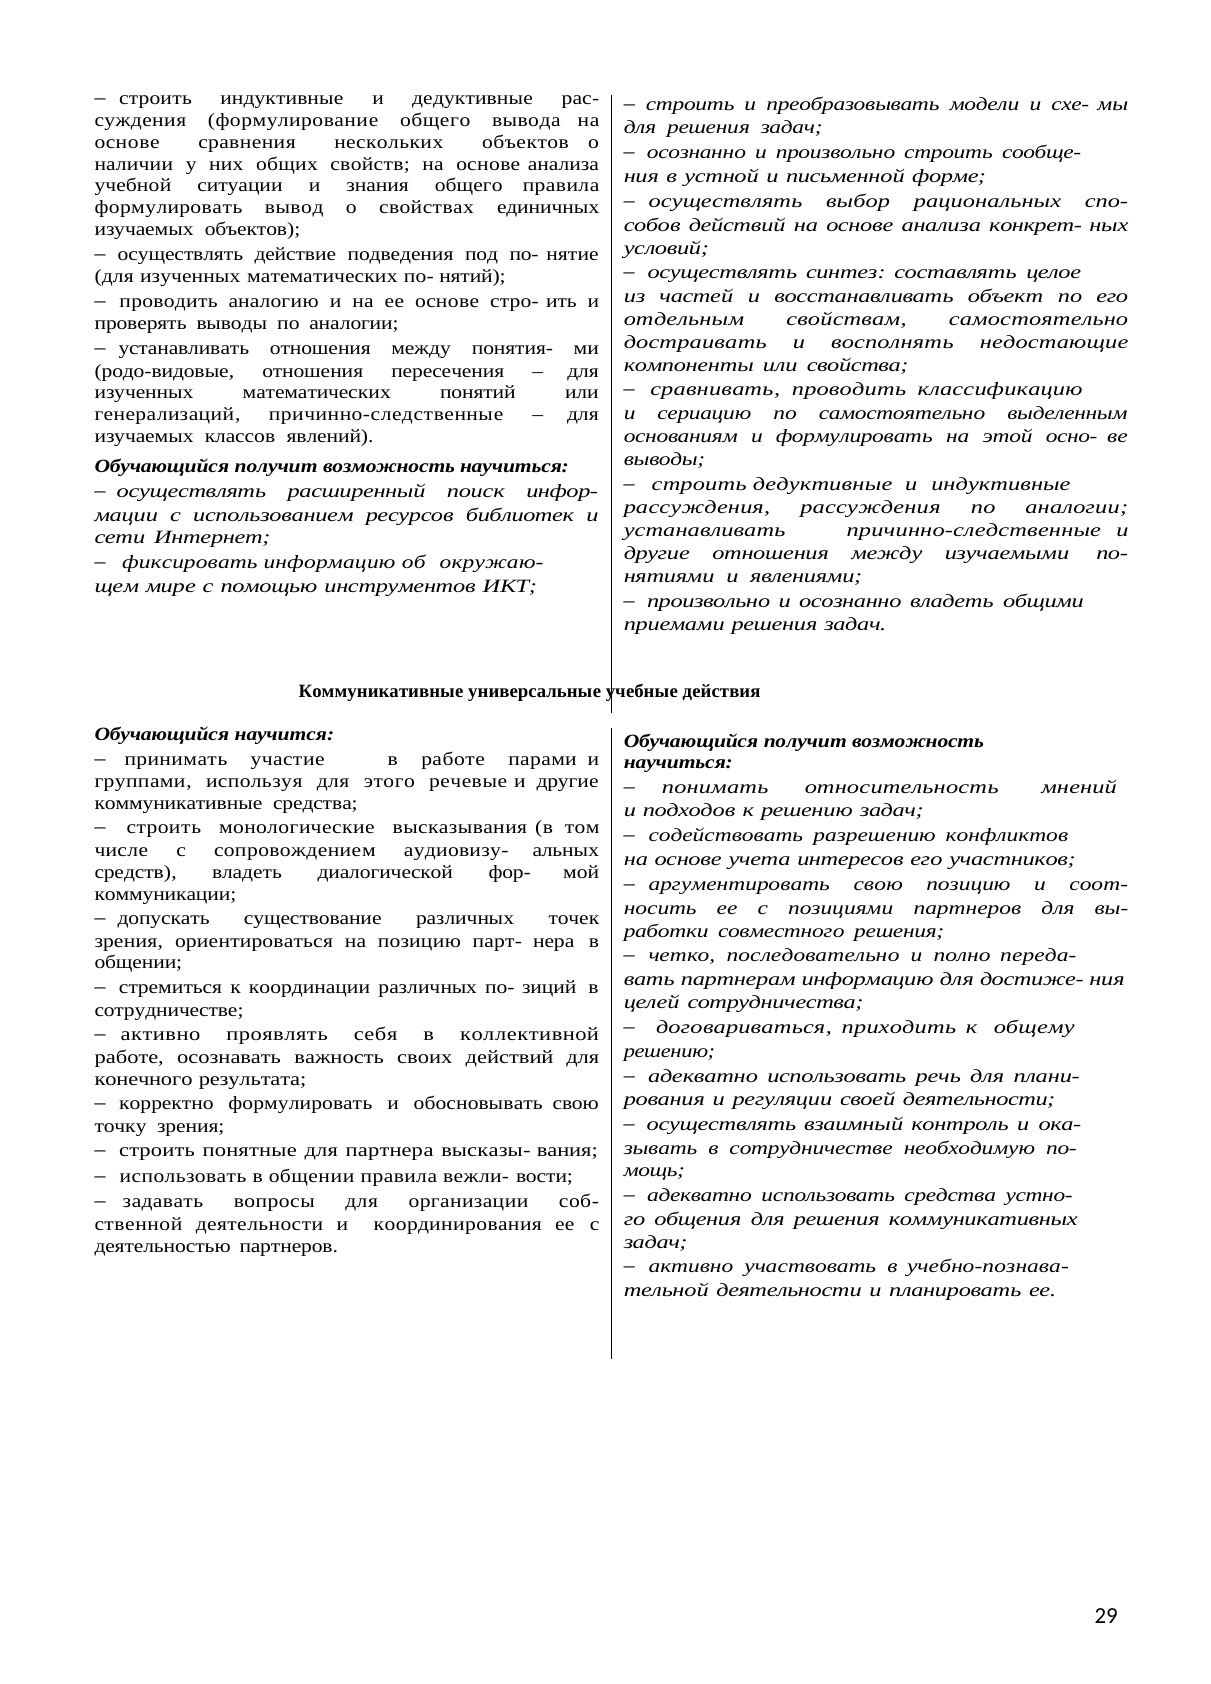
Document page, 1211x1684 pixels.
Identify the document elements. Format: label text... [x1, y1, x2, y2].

list осуществлять расширенный поиск инфор- мации с использованием ресурсов библиотек и сети Интернет; [94, 477, 598, 548]
text из частей и восстанавливать объект по его отдельным свойствам, самостоятельно достраивать и восполнять недостающие компоненты или свойства; [623, 285, 1128, 375]
list проводить аналогию и на ее основе стро- ить и проверять выводы по аналогии; [94, 287, 599, 334]
list корректно формулировать и обосновывать свою точку зрения; [94, 1089, 599, 1136]
subtitle Обучающийся получит возможность научиться: [623, 729, 1075, 773]
list принимать участие в работе парами и группами, используя для этого речевые и другие коммуникативные средства; [94, 744, 599, 813]
list содействовать разрешению конфликтов [623, 822, 1128, 847]
text тельной деятельности и планировать ее. [623, 1279, 1107, 1301]
list использовать в общении правила вежли- вости; [94, 1162, 599, 1187]
subtitle Обучающийся получит возможность научиться: [94, 455, 599, 477]
list задавать вопросы для организации соб- ственной деятельности и координирования ее с деятельностью партнеров. [94, 1187, 599, 1256]
subtitle Обучающийся научится: [94, 722, 374, 744]
text рассуждения, рассуждения по аналогии; устанавливать причинно-следственные и другие отношения между изучаемыми по- нятиями и явлениями; [623, 496, 1128, 586]
list осуществлять синтез: составлять целое [623, 259, 1128, 284]
list аргументировать свою позицию и соот- носить ее с позициями партнеров для вы- работки совместного решения; [623, 870, 1128, 941]
list устанавливать отношения между понятия- ми (родо-видовые, отношения пересечения – для изученных математических понятий или генерализаций, причинно-следственные – для изучаемых классов явлений). [94, 334, 598, 446]
list договариваться, приходить к общему [623, 1014, 1128, 1038]
text ния в устной и письменной форме; [623, 165, 1028, 187]
list активно проявлять себя в коллективной работе, осознавать важность своих действий для конечного результата; [94, 1020, 599, 1089]
text щем мире с помощью инструментов ИКТ; [94, 575, 588, 597]
list четко, последовательно и полно переда- [623, 942, 1128, 967]
list адекватно использовать средства устно- [623, 1182, 1128, 1206]
text вать партнерам информацию для достиже- ния целей сотрудничества; [623, 968, 1140, 1012]
list понимать относительность мнений и подходов к решению задач; [623, 773, 1128, 821]
text приемами решения задач. [623, 613, 916, 635]
list осуществлять выбор рациональных спо- собов действий на основе анализа конкрет- ных условий; [623, 187, 1128, 258]
text и сериацию по самостоятельно выделенным основаниям и формулировать на этой осно- ве выводы; [623, 402, 1128, 469]
list допускать существование различных точек зрения, ориентироваться на позицию парт- нера в общении; [94, 904, 599, 973]
list фиксировать информацию об окружаю- [94, 549, 599, 574]
list произвольно и осознанно владеть общими [623, 588, 1128, 612]
list стремиться к координации различных по- зиций в сотрудничестве; [94, 973, 599, 1020]
list осознанно и произвольно строить сообще- [623, 139, 1128, 164]
text на основе учета интересов его участников; [623, 848, 1128, 869]
text го общения для решения коммуникативных задач; [623, 1208, 1140, 1252]
list осуществлять действие подведения под по- нятие (для изученных математических по- нятий); [94, 240, 599, 287]
text зывать в сотрудничестве необходимую по- мощь; [623, 1137, 1140, 1181]
list строить и преобразовывать модели и схе- мы для решения задач; [623, 90, 1128, 138]
list осуществлять взаимный контроль и ока- [623, 1111, 1128, 1135]
list активно участвовать в учебно-познава- [623, 1253, 1128, 1278]
list строить монологические высказывания (в том числе с сопровождением аудиовизу- альных средств), владеть диалогической фор- мой коммуникации; [94, 813, 599, 904]
list сравнивать, проводить классификацию [623, 376, 1128, 401]
text решению; [623, 1039, 730, 1061]
list строить индуктивные и дедуктивные рас- суждения (формулирование общего вывода на основе сравнения нескольких объектов о наличии у них общих свойств; на основе анализа учебной ситуации и знания общего правила формулировать вывод о свойствах единичных изучаемых объектов); [94, 84, 599, 239]
list строить дедуктивные и индуктивные [623, 471, 1128, 495]
list адекватно использовать речь для плани- рования и регуляции своей деятельности; [623, 1062, 1128, 1109]
list строить понятные для партнера высказы- вания; [94, 1136, 599, 1162]
subtitle Коммуникативные универсальные учебные действия [298, 680, 1140, 702]
